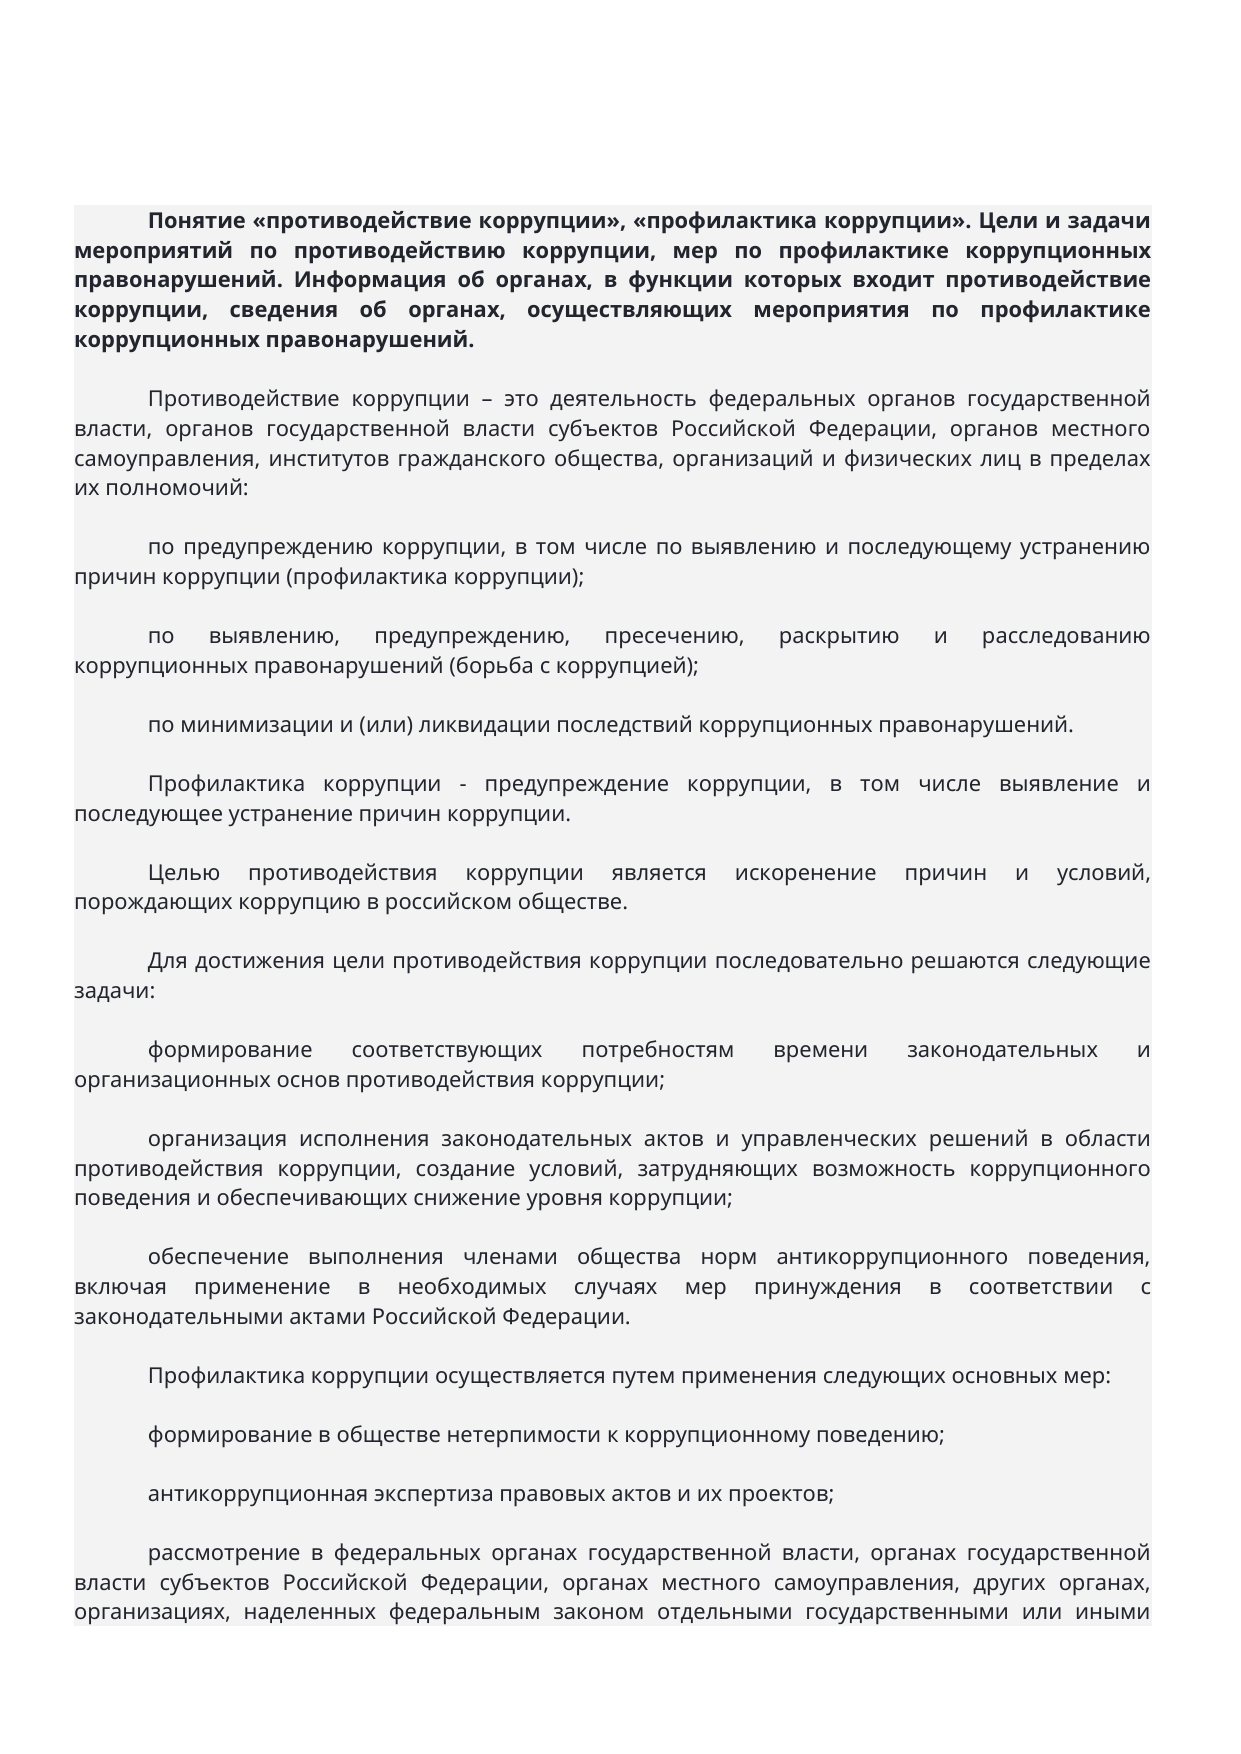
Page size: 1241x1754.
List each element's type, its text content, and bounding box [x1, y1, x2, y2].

text Профилактика коррупции осуществляется путем применения следующих основных мер: [74, 1360, 1152, 1389]
text антикоррупционная экспертиза правовых актов и их проектов; [74, 1478, 1152, 1507]
text Профилактика коррупции - предупреждение коррупции, в том числе выявление и последующее устранение причин коррупции. [74, 768, 1152, 827]
text Понятие «противодействие коррупции», «профилактика коррупции». Цели и задачи мероприятий по противодействию коррупции, мер по профилактике коррупционных правонарушений. Информация об органах, в функции которых входит противодействие коррупции, сведения об органах, осуществляющих мероприятия по профилактике коррупционных правонарушений. [74, 205, 1152, 354]
text Противодействие коррупции – это деятельность федеральных органов государственной власти, органов государственной власти субъектов Российской Федерации, органов местного самоуправления, институтов гражданского общества, организаций и физических лиц в пределах их полномочий: [74, 383, 1152, 502]
text формирование в обществе нетерпимости к коррупционному поведению; [74, 1419, 1152, 1448]
text организация исполнения законодательных актов и управленческих решений в области противодействия коррупции, создание условий, затрудняющих возможность коррупционного поведения и обеспечивающих снижение уровня коррупции; [74, 1123, 1152, 1212]
text по выявлению, предупреждению, пресечению, раскрытию и расследованию коррупционных правонарушений (борьба с коррупцией); [74, 620, 1152, 679]
text по минимизации и (или) ликвидации последствий коррупционных правонарушений. [74, 709, 1152, 738]
text формирование соответствующих потребностям времени законодательных и организационных основ противодействия коррупции; [74, 1034, 1152, 1093]
text обеспечение выполнения членами общества норм антикоррупционного поведения, включая применение в необходимых случаях мер принуждения в соответствии с законодательными актами Российской Федерации. [74, 1241, 1152, 1331]
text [74, 1537, 1152, 1626]
text Для достижения цели противодействия коррупции последовательно решаются следующие задачи: [74, 945, 1152, 1005]
text Целью противодействия коррупции является искоренение причин и условий, порождающих коррупцию в российском обществе. [74, 856, 1152, 916]
text по предупреждению коррупции, в том числе по выявлению и последующему устранению причин коррупции (профилактика коррупции); [74, 531, 1152, 591]
